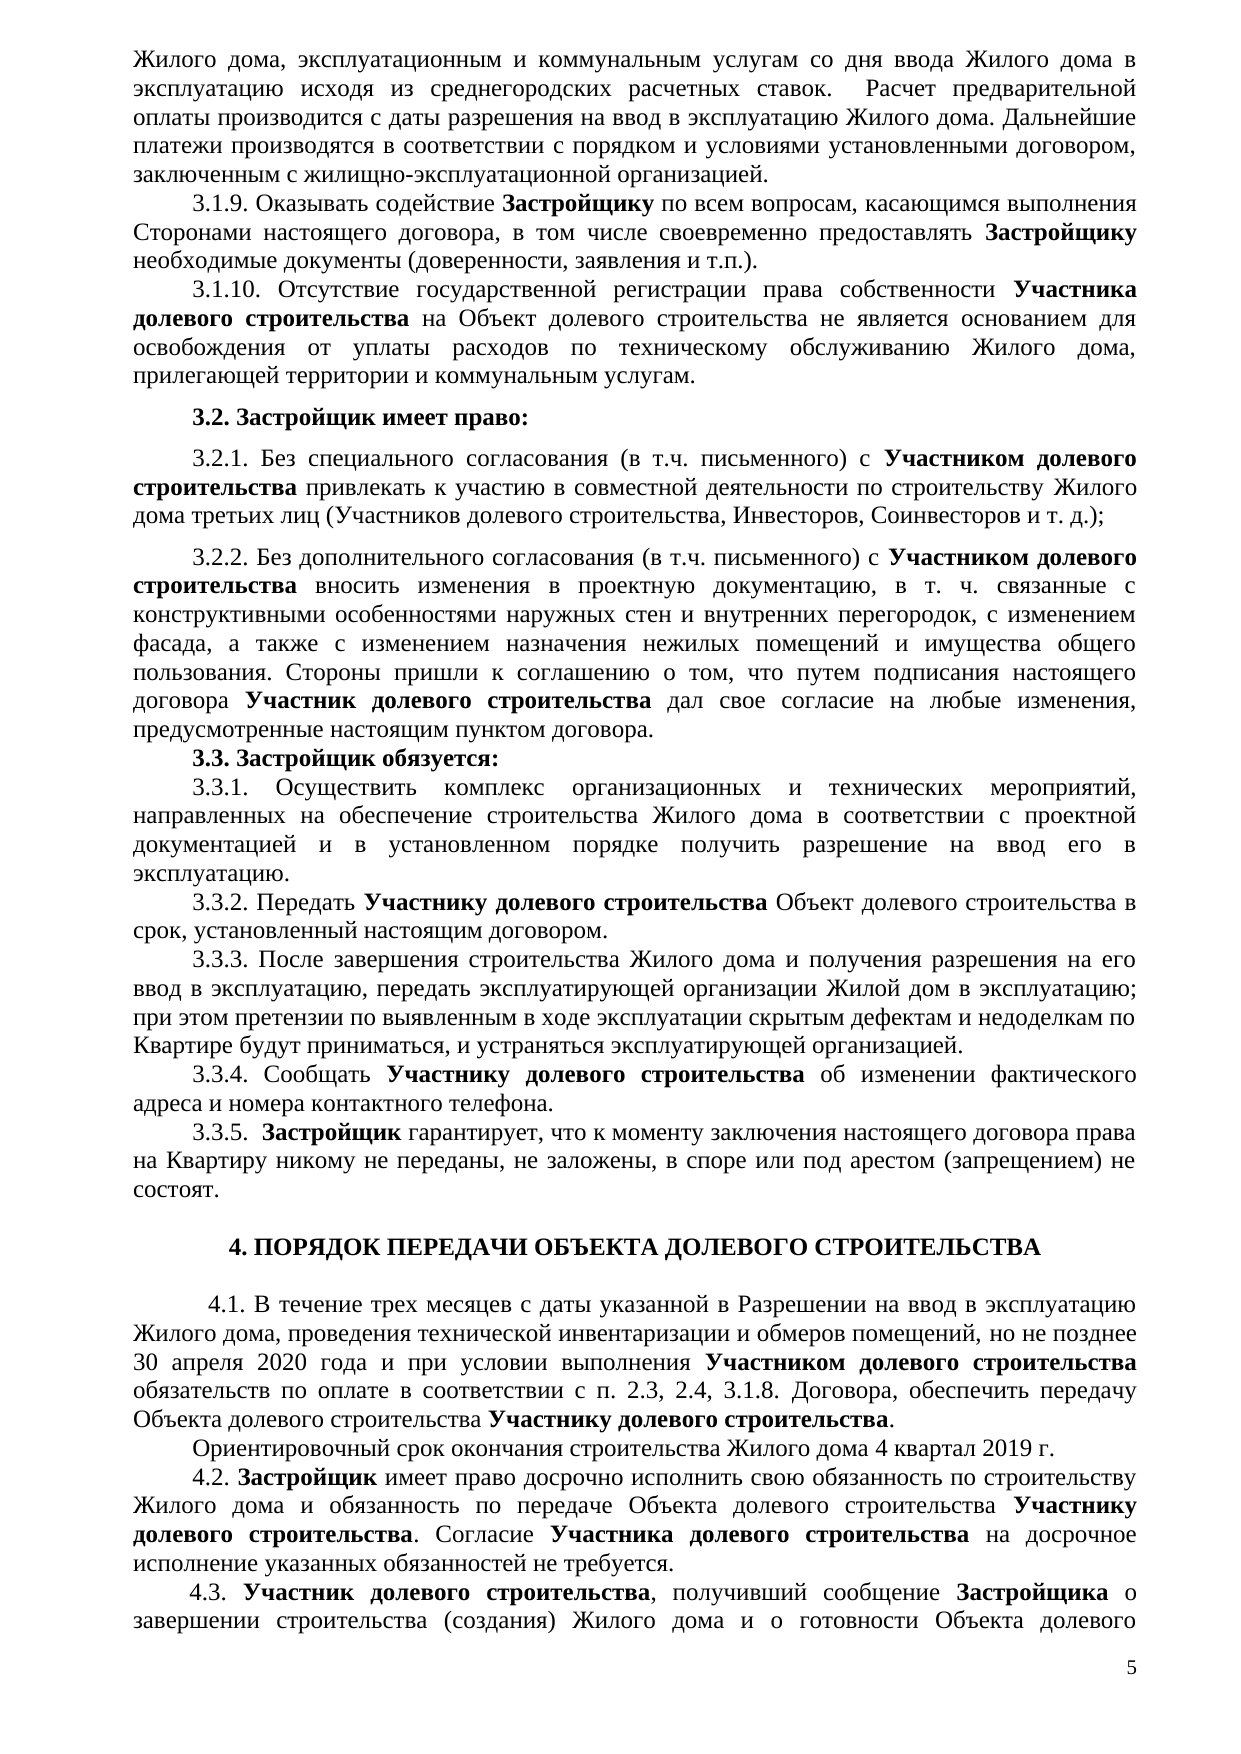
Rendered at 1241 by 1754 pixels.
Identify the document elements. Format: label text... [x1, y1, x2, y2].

text 3.2. Застройщик имеет право: [133, 402, 1137, 431]
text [133, 44, 1137, 188]
text 3.3.4. Сообщать Участнику долевого строительства об изменении фактического адреса и номера контактного телефона. [133, 1059, 1137, 1117]
text 3.3.3. После завершения строительства Жилого дома и получения разрешения на его ввод в эксплуатацию, передать эксплуатирующей организации Жилой дом в эксплуатацию; при этом претензии по выявленным в ходе эксплуатации скрытым дефектам и недоделкам по Квартире будут приниматься, и устраняться эксплуатирующей организацией. [133, 944, 1137, 1059]
text 3.3.2. Передать Участнику долевого строительства Объект долевого строительства в срок, установленный настоящим договором. [133, 887, 1137, 944]
text 4.1. В течение трех месяцев с даты указанной в Разрешении на ввод в эксплуатацию Жилого дома, проведения технической инвентаризации и обмеров помещений, но не позднее 30 апреля 2020 года и при условии выполнения Участником долевого строительства обязательств по оплате в соответствии с п. 2.3, 2.4, 3.1.8. Договора, обеспечить передачу Объекта долевого строительства Участнику долевого строительства. [133, 1289, 1137, 1433]
text 4. ПОРЯДОК ПЕРЕДАЧИ ОБЪЕКТА ДОЛЕВОГО СТРОИТЕЛЬСТВА [133, 1232, 1137, 1261]
text 3.3.1. Осуществить комплекс организационных и технических мероприятий, направленных на обеспечение строительства Жилого дома в соответствии с проектной документацией и в установленном порядке получить разрешение на ввод его в эксплуатацию. [133, 772, 1137, 887]
text 3.2.2. Без дополнительного согласования (в т.ч. письменного) с Участником долевого строительства вносить изменения в проектную документацию, в т. ч. связанные с конструктивными особенностями наружных стен и внутренних перегородок, с изменением фасада, а также с изменением назначения нежилых помещений и имущества общего пользования. Стороны пришли к соглашению о том, что путем подписания настоящего договора Участник долевого строительства дал свое согласие на любые изменения, предусмотренные настоящим пунктом договора. [133, 542, 1137, 743]
text Ориентировочный срок окончания строительства Жилого дома 4 квартал 2019 г. [133, 1433, 1137, 1462]
text 3.3. Застройщик обязуется: [133, 743, 1137, 772]
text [133, 1577, 1137, 1634]
text 4.2. Застройщик имеет право досрочно исполнить свою обязанность по строительству Жилого дома и обязанность по передаче Объекта долевого строительства Участнику долевого строительства. Согласие Участника долевого строительства на досрочное исполнение указанных обязанностей не требуется. [133, 1462, 1137, 1577]
text 3.2.1. Без специального согласования (в т.ч. письменного) с Участником долевого строительства привлекать к участию в совместной деятельности по строительству Жилого дома третьих лиц (Участников долевого строительства, Инвесторов, Соинвесторов и т. д.); [133, 443, 1137, 529]
text 3.3.5. Застройщик гарантирует, что к моменту заключения настоящего договора права на Квартиру никому не переданы, не заложены, в споре или под арестом (запрещением) не состоят. [133, 1117, 1137, 1203]
text 3.1.10. Отсутствие государственной регистрации права собственности Участника долевого строительства на Объект долевого строительства не является основанием для освобождения от уплаты расходов по техническому обслуживанию Жилого дома, прилегающей территории и коммунальным услугам. [133, 274, 1137, 389]
text 3.1.9. Оказывать содействие Застройщику по всем вопросам, касающимся выполнения Сторонами настоящего договора, в том числе своевременно предоставлять Застройщику необходимые документы (доверенности, заявления и т.п.). [133, 188, 1137, 274]
